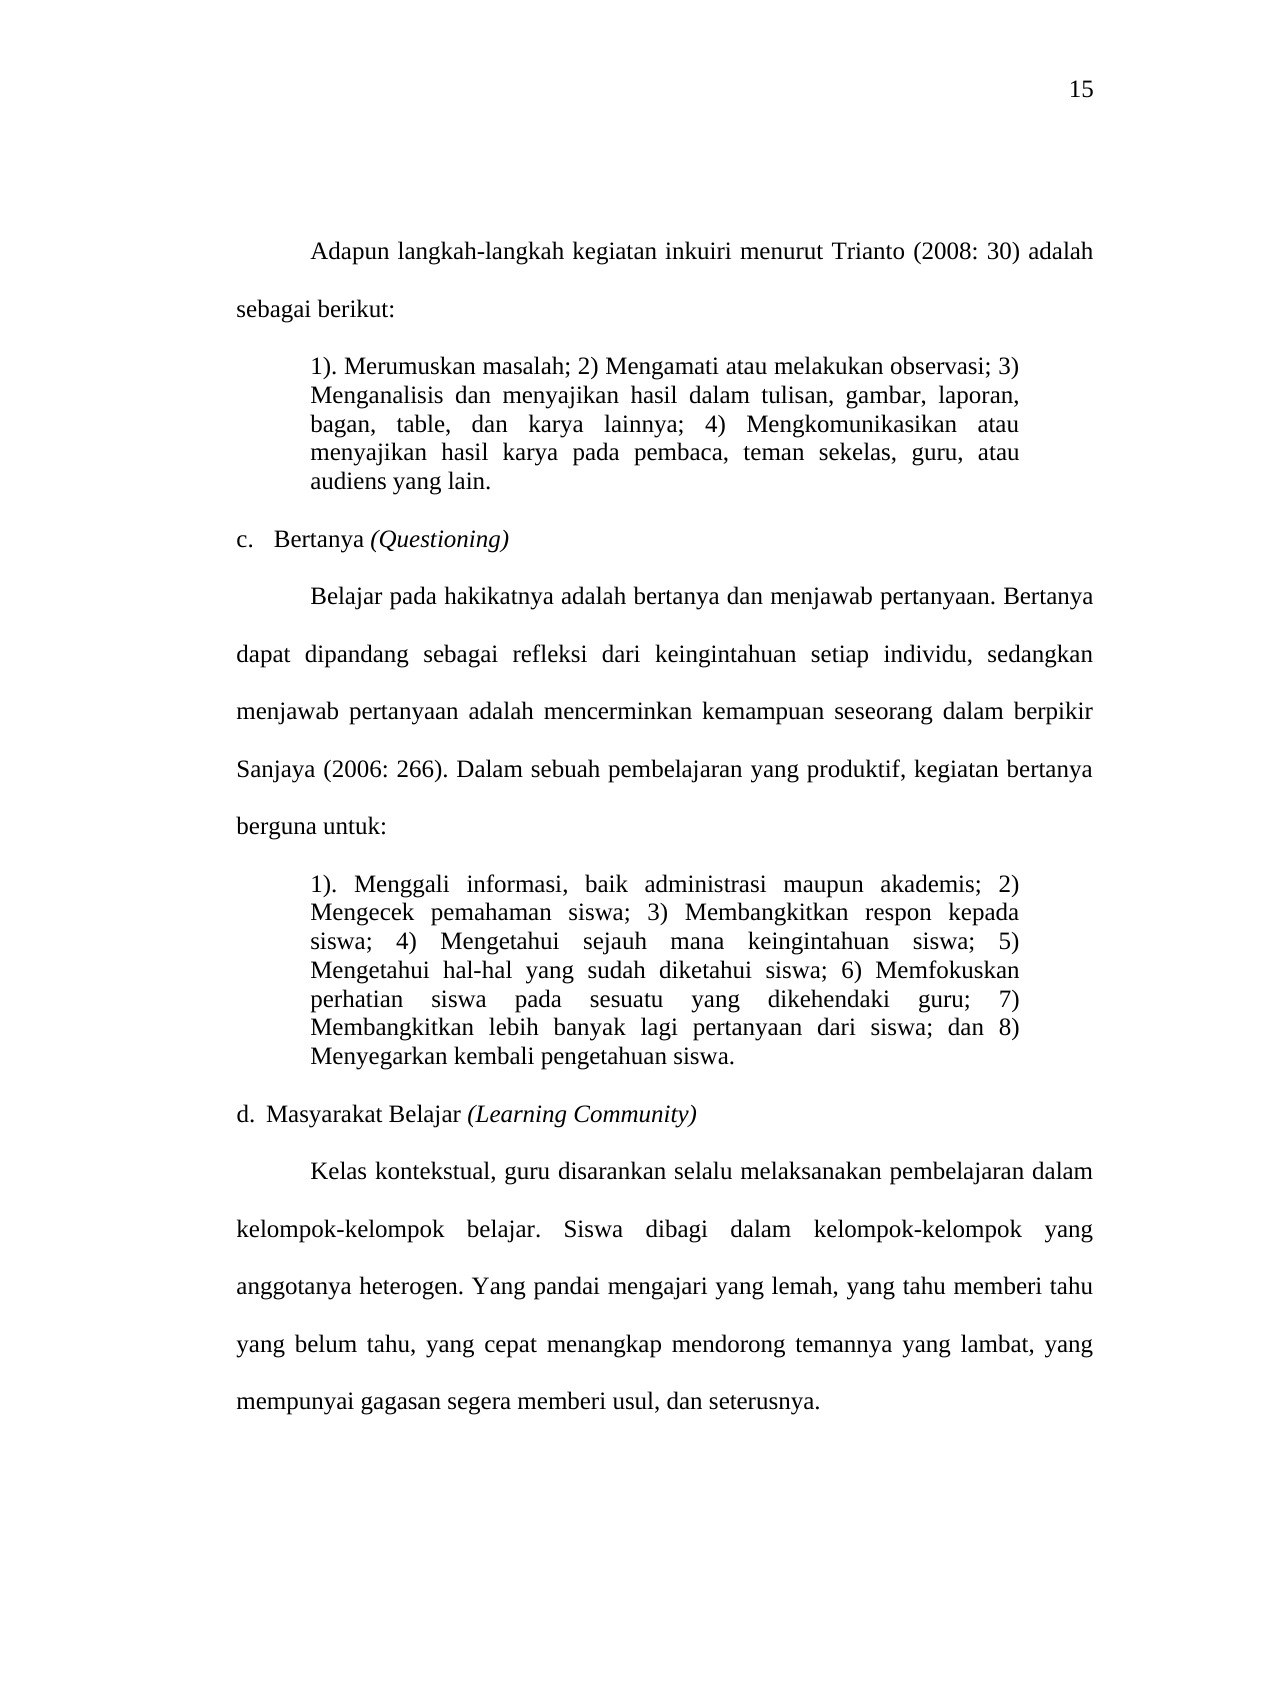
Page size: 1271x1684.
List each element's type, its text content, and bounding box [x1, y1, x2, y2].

list Kelas kontekstual, guru disarankan selalu melaksanakan pembelajaran dalam kelompok-kelompok belajar. Siswa dibagi dalam kelompok-kelompok yang anggotanya heterogen. Yang pandai mengajari yang lemah, yang tahu memberi tahu yang belum tahu, yang cepat menangkap mendorong temannya yang lambat, yang mempunyai gagasan segera memberi usul, dan seterusnya. [236, 1156, 1094, 1415]
list Adapun langkah-langkah kegiatan inkuiri menurut Trianto (2008: 30) adalah sebagai berikut: [236, 236, 1094, 322]
list Bertanya (Questioning) [236, 524, 1094, 552]
list 1). Merumuskan masalah; 2) Mengamati atau melakukan observasi; 3) Menganalisis dan menyajikan hasil dalam tulisan, gambar, laporan, bagan, table, dan karya lainnya; 4) Mengkomunikasikan atau menyajikan hasil karya pada pembaca, teman sekelas, guru, atau audiens yang lain. [310, 351, 1020, 495]
list 1). Menggali informasi, baik administrasi maupun akademis; 2) Mengecek pemahaman siswa; 3) Membangkitkan respon kepada siswa; 4) Mengetahui sejauh mana keingintahuan siswa; 5) Mengetahui hal-hal yang sudah diketahui siswa; 6) Memfokuskan perhatian siswa pada sesuatu yang dikehendaki guru; 7) Membangkitkan lebih banyak lagi pertanyaan dari siswa; dan 8) Menyegarkan kembali pengetahuan siswa. [310, 869, 1020, 1070]
list Belajar pada hakikatnya adalah bertanya dan menjawab pertanyaan. Bertanya dapat dipandang sebagai refleksi dari keingintahuan setiap individu, sedangkan menjawab pertanyaan adalah mencerminkan kemampuan seseorang dalam berpikir Sanjaya (2006: 266). Dalam sebuah pembelajaran yang produktif, kegiatan bertanya berguna untuk: [236, 581, 1094, 840]
list Masyarakat Belajar (Learning Community) [236, 1099, 1094, 1127]
